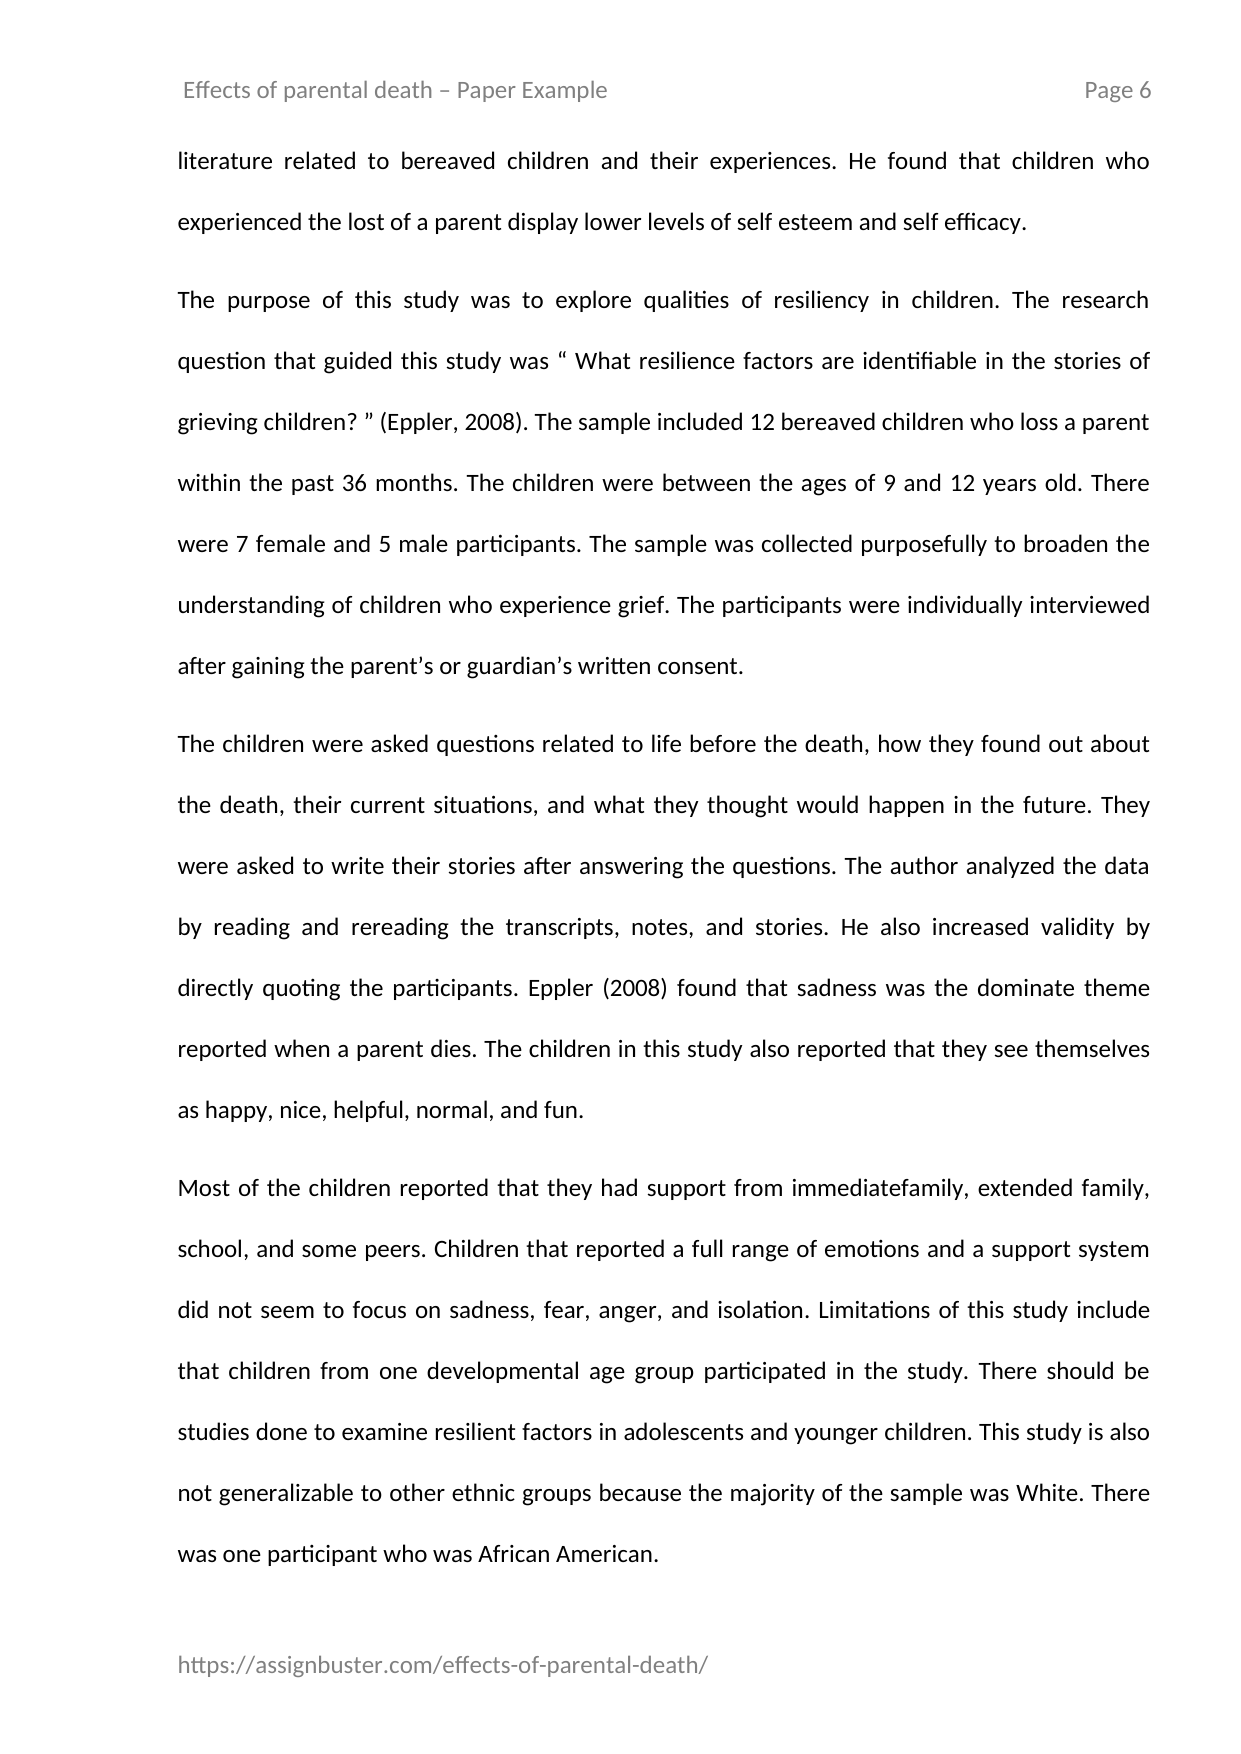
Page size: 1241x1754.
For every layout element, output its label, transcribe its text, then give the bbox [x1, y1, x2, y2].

text The purpose of this study was to explore qualities of resiliency in children. The research question that guided this study was “ What resilience factors are identifiable in the stories of grieving children? ” (Eppler, 2008). The sample included 12 bereaved children who loss a parent within the past 36 months. The children were between the ages of 9 and 12 years old. There were 7 female and 5 male participants. The sample was collected purposefully to broaden the understanding of children who experience grief. The participants were individually interviewed after gaining the parent’s or guardian’s written consent. [177, 284, 1152, 681]
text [177, 145, 1152, 237]
text The children were asked questions related to life before the death, how they found out about the death, their current situations, and what they thought would happen in the future. They were asked to write their stories after answering the questions. The author analyzed the data by reading and rereading the transcripts, notes, and stories. He also increased validity by directly quoting the participants. Eppler (2008) found that sadness was the dominate theme reported when a parent dies. The children in this study also reported that they see themselves as happy, nice, helpful, normal, and fun. [177, 728, 1152, 1124]
text Most of the children reported that they had support from immediatefamily, extended family, school, and some peers. Children that reported a full range of emotions and a support system did not seem to focus on sadness, fear, anger, and isolation. Limitations of this study include that children from one developmental age group participated in the study. There should be studies done to examine resilient factors in adolescents and younger children. This study is also not generalizable to other ethnic groups because the majority of the sample was White. There was one participant who was African American. [177, 1172, 1152, 1568]
